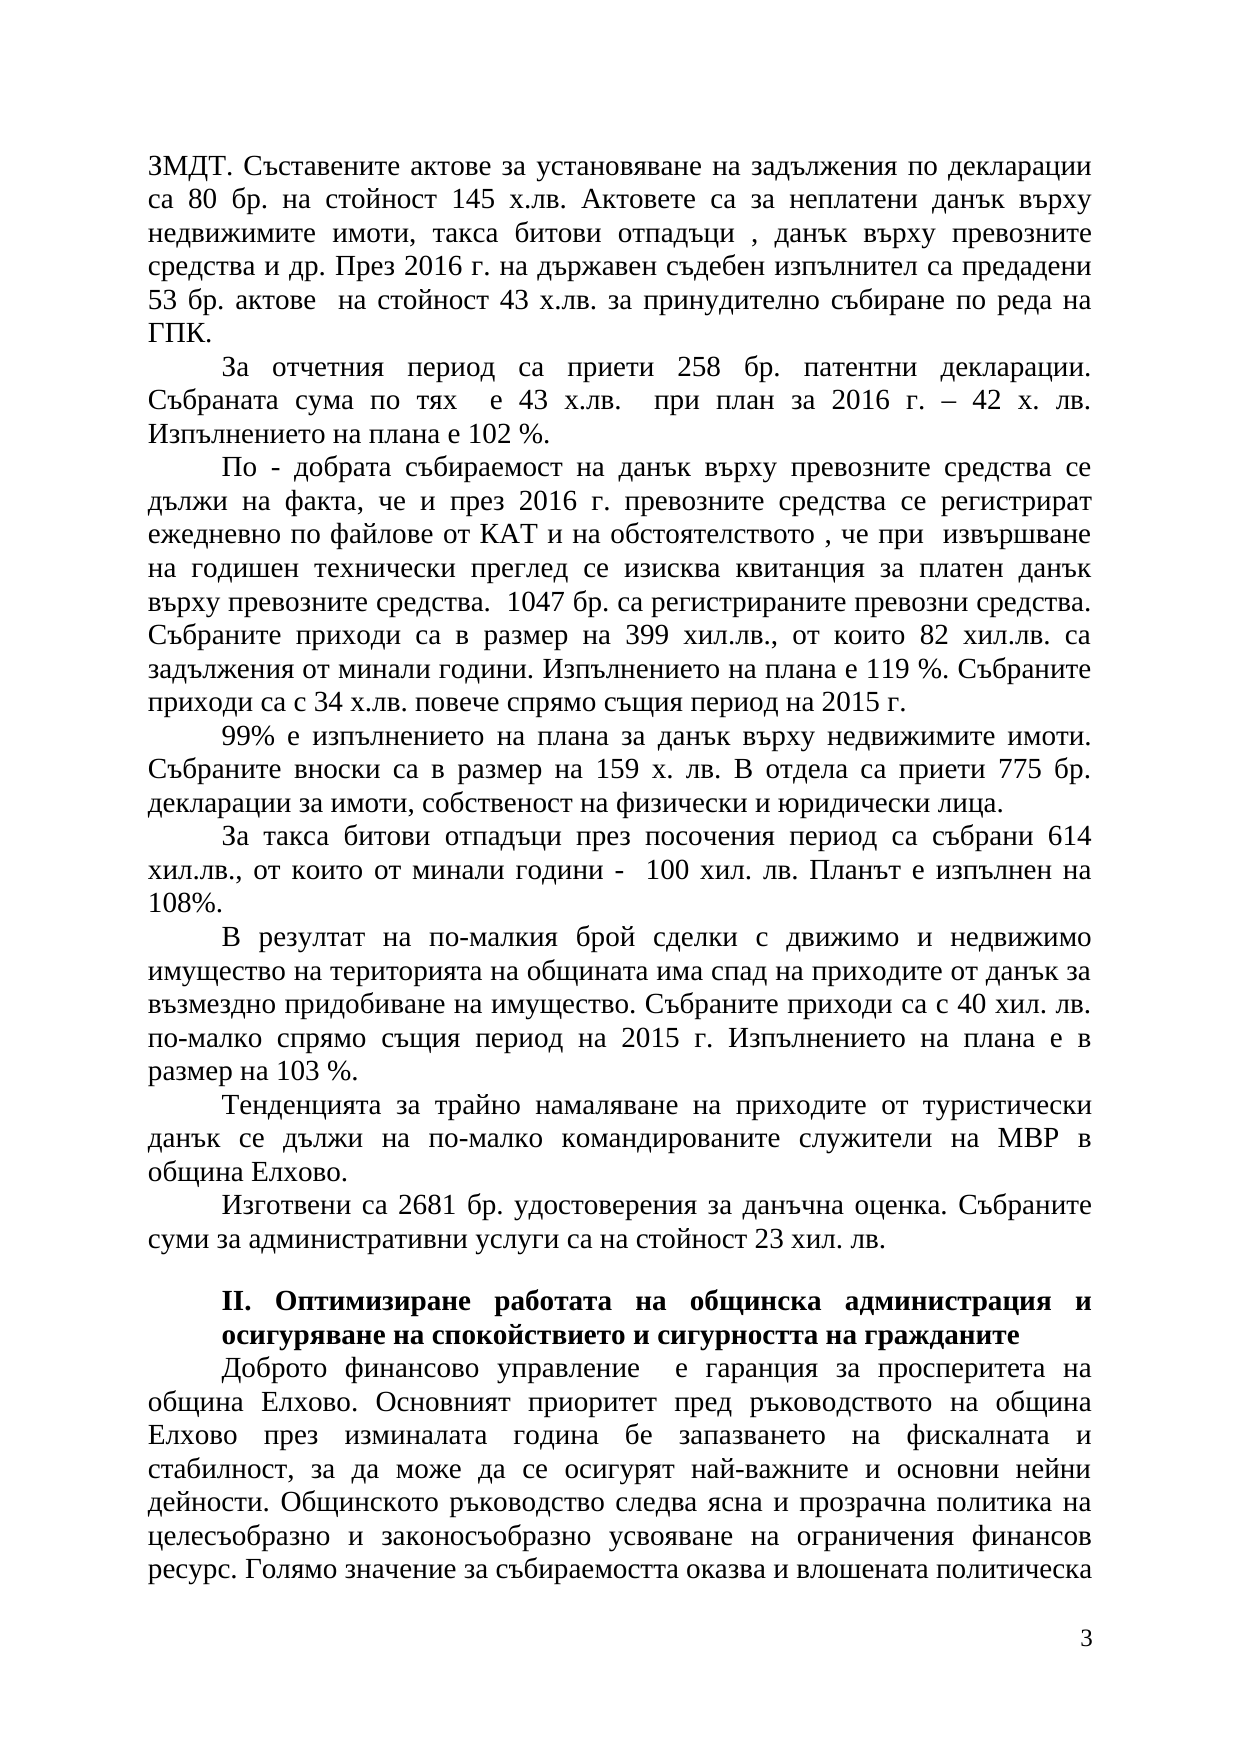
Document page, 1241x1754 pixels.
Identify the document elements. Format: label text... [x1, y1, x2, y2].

text Тенденцията за трайно намаляване на приходите от туристически данък се дължи на по-малко командированите служители на МВР в община Елхово. [148, 1087, 1093, 1187]
text 99% е изпълнението на плана за данък върху недвижимите имоти. Събраните вноски са в размер на 159 х. лв. В отдела са приети 775 бр. декларации за имоти, собственост на физически и юридически лица. [148, 718, 1093, 818]
text ІІ. Оптимизиране работата на общинска администрация и осигуряване на спокойствието и сигурността на гражданите [221, 1283, 1093, 1350]
text За отчетния период са приети 258 бр. патентни декларации. Събраната сума по тях е 43 х.лв. при план за 2016 г. – 42 х. лв. Изпълнението на плана е 102 %. [148, 349, 1093, 449]
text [148, 1350, 1093, 1585]
text Изготвени са 2681 бр. удостоверения за данъчна оценка. Събраните суми за административни услуги са на стойност 23 хил. лв. [148, 1187, 1093, 1254]
text В резултат на по-малкия брой сделки с движимо и недвижимо имущество на територията на общината има спад на приходите от данък за възмездно придобиване на имущество. Събраните приходи са с 40 хил. лв. по-малко спрямо същия период на 2015 г. Изпълнението на плана е в размер на 103 %. [148, 919, 1093, 1087]
text По - добрата събираемост на данък върху превозните средства се дължи на факта, че и през 2016 г. превозните средства се регистрират ежедневно по файлове от КАТ и на обстоятелството , че при извършване на годишен технически преглед се изисква квитанция за платен данък върху превозните средства. 1047 бр. са регистрираните превозни средства. Събраните приходи са в размер на 399 хил.лв., от които 82 хил.лв. са задължения от минали години. Изпълнението на плана е 119 %. Събраните приходи са с 34 х.лв. повече спрямо същия период на 2015 г. [148, 449, 1093, 718]
text За такса битови отпадъци през посочения период са събрани 614 хил.лв., от които от минали години - 100 хил. лв. Планът е изпълнен на 108%. [148, 818, 1093, 919]
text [148, 148, 1093, 349]
